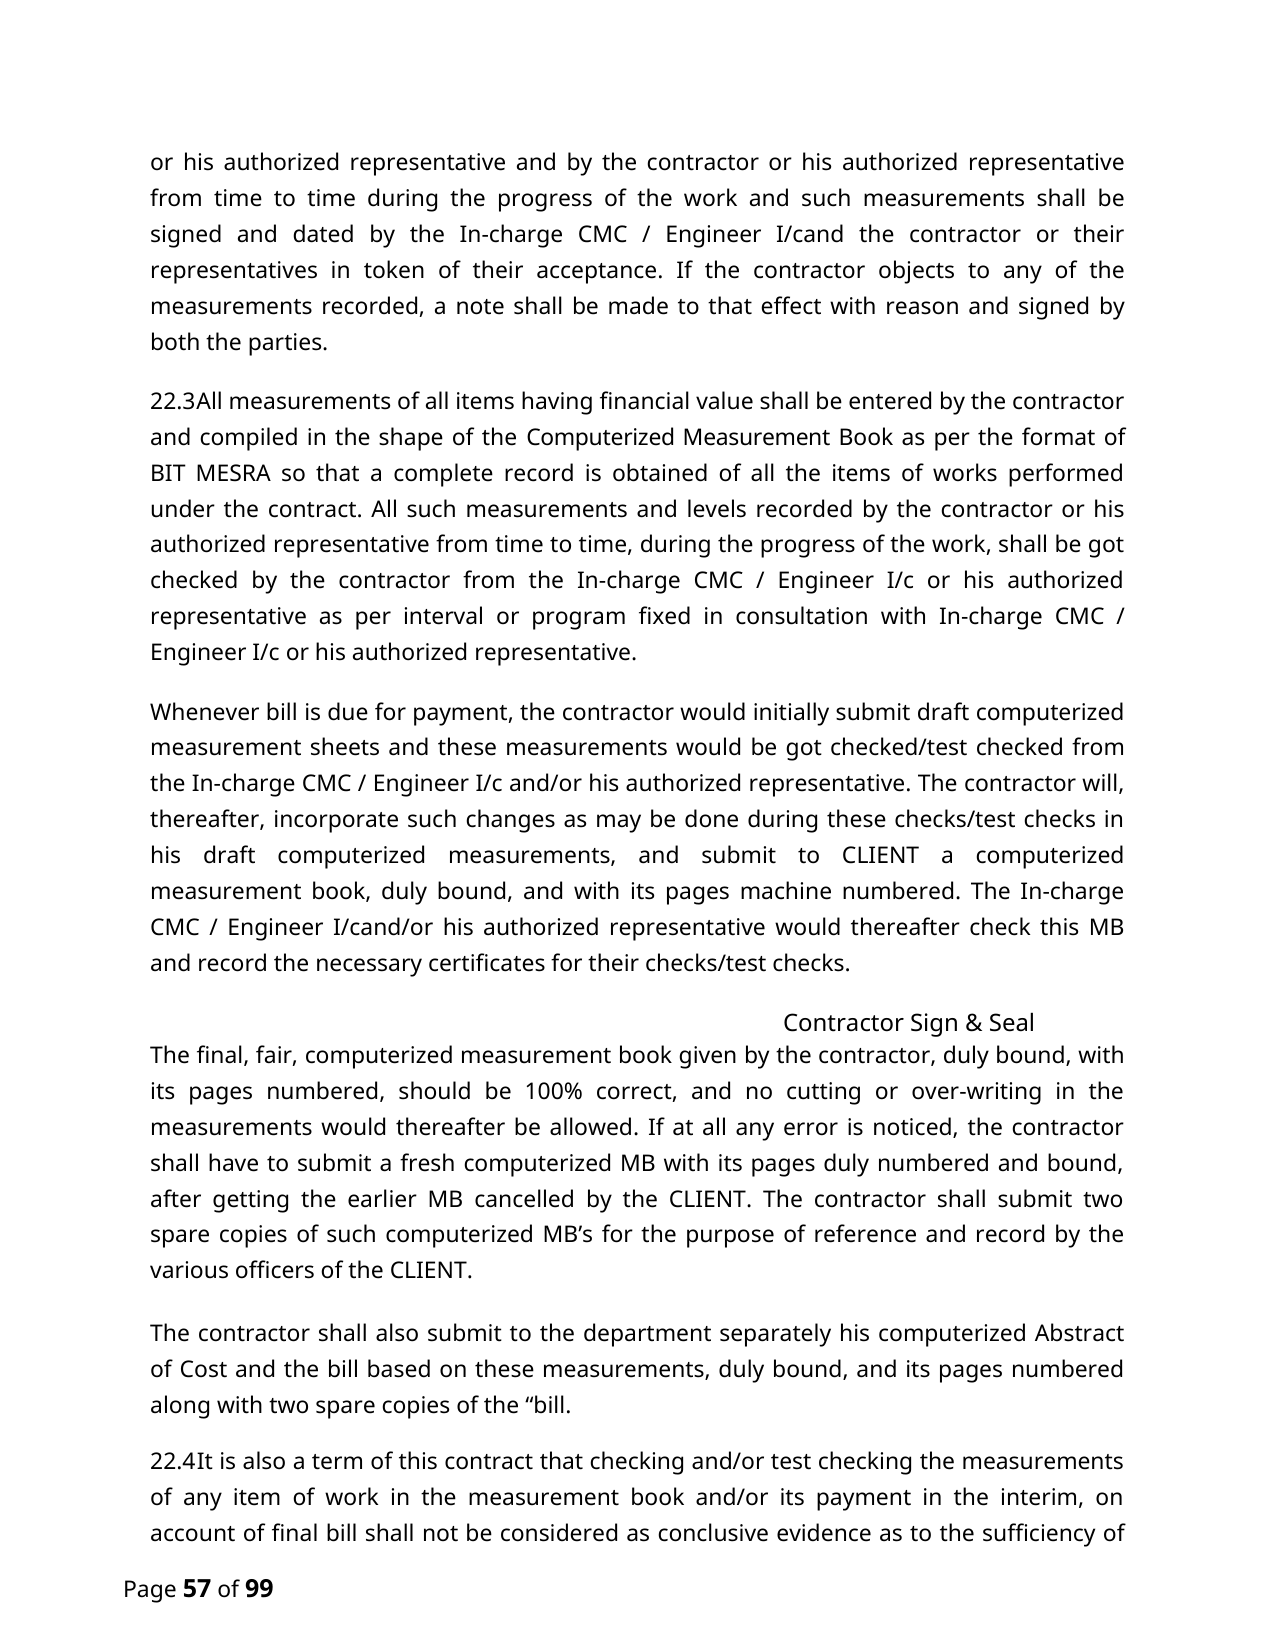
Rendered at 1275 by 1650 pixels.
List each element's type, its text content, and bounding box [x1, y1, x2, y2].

text The contractor shall also submit to the department separately his computerized Abstract of Cost and the bill based on these measurements, duly bound, and its pages numbered along with two spare copies of the “bill. [150, 1317, 1126, 1421]
list All measurements of all items having financial value shall be entered by the contractor and compiled in the shape of the Computerized Measurement Book as per the format of BIT MESRA so that a complete record is obtained of all the items of works performed under the contract. All such measurements and levels recorded by the contractor or his authorized representative from time to time, during the progress of the work, shall be got checked by the contractor from the In-charge CMC / Engineer I/c or his authorized representative as per interval or program fixed in consultation with In-charge CMC / Engineer I/c or his authorized representative. [150, 385, 1126, 667]
subtitle Contractor Sign & Seal [123, 1006, 1035, 1039]
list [150, 1445, 1126, 1548]
text The final, fair, computerized measurement book given by the contractor, duly bound, with its pages numbered, should be 100% correct, and no cutting or over-writing in the measurements would thereafter be allowed. If at all any error is noticed, the contractor shall have to submit a fresh computerized MB with its pages duly numbered and bound, after getting the earlier MB cancelled by the CLIENT. The contractor shall submit two spare copies of such computerized MB’s for the purpose of reference and record by the various officers of the CLIENT. [150, 1039, 1126, 1286]
text Whenever bill is due for payment, the contractor would initially submit draft computerized measurement sheets and these measurements would be got checked/test checked from the In-charge CMC / Engineer I/c and/or his authorized representative. The contractor will, thereafter, incorporate such changes as may be done during these checks/test checks in his draft computerized measurements, and submit to CLIENT a computerized measurement book, duly bound, and with its pages machine numbered. The In-charge CMC / Engineer I/cand/or his authorized representative would thereafter check this MB and record the necessary certificates for their checks/test checks. [150, 695, 1126, 978]
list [150, 146, 1126, 357]
